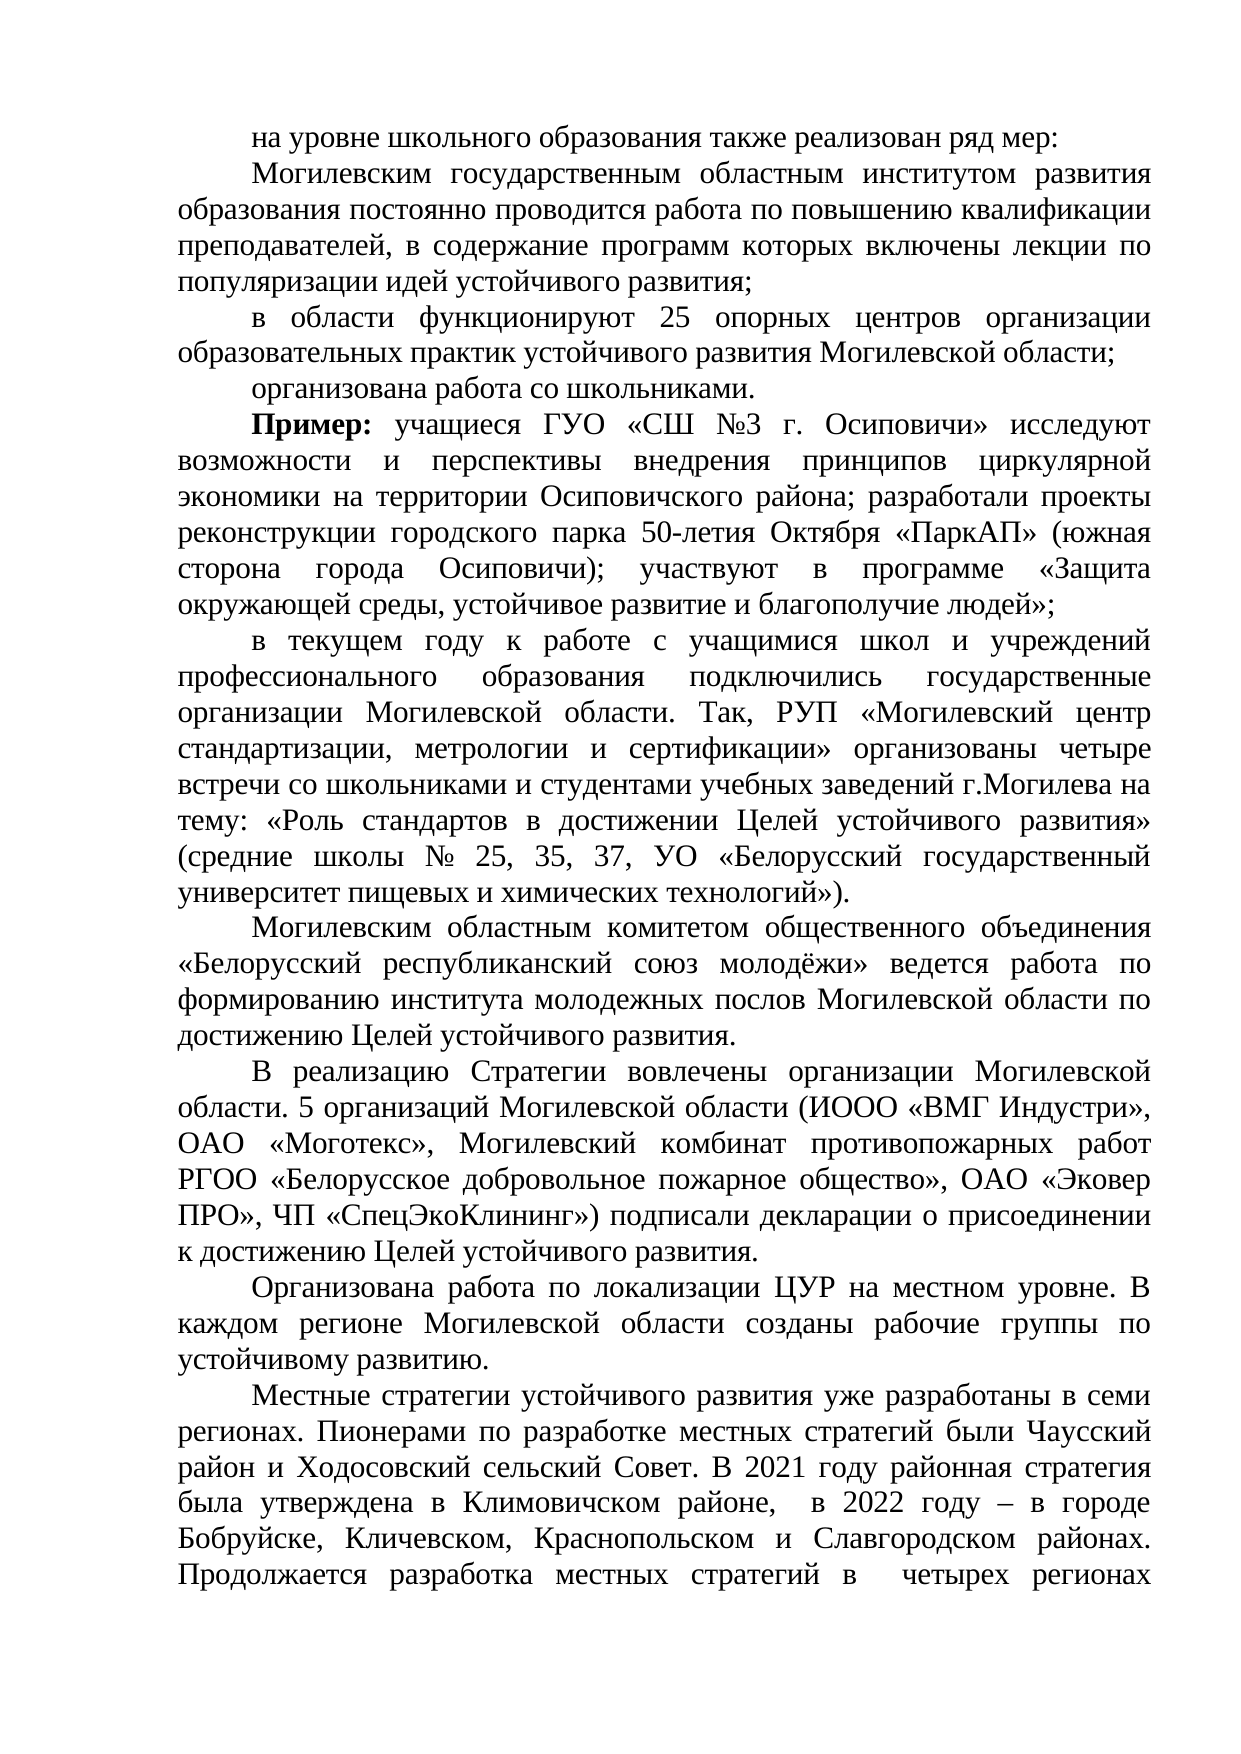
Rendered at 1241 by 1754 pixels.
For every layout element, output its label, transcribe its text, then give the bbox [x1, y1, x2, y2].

text Организована работа по локализации ЦУР на местном уровне. В каждом регионе Могилевской области созданы рабочие группы по устойчивому развитию. [177, 1268, 1152, 1376]
text в области функционируют 25 опорных центров организации образовательных практик устойчивого развития Могилевской области; [177, 298, 1152, 370]
text Могилевским областным комитетом общественного объединения «Белорусский республиканский союз молодёжи» ведется работа по формированию института молодежных послов Могилевской области по достижению Целей устойчивого развития. [177, 909, 1152, 1052]
text на уровне школьного образования также реализован ряд мер: [177, 118, 1152, 154]
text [177, 1376, 1152, 1592]
text В реализацию Стратегии вовлечены организации Могилевской области. 5 организаций Могилевской области (ИООО «ВМГ Индустри», ОАО «Моготекс», Могилевский комбинат противопожарных работ РГОО «Белорусское добровольное пожарное общество», ОАО «Эковер ПРО», ЧП «СпецЭкоКлининг») подписали декларации о присоединении к достижению Целей устойчивого развития. [177, 1052, 1152, 1268]
text Могилевским государственным областным институтом развития образования постоянно проводится работа по повышению квалификации преподавателей, в содержание программ которых включены лекции по популяризации идей устойчивого развития; [177, 154, 1152, 298]
text Пример: учащиеся ГУО «СШ №3 г. Осиповичи» исследуют возможности и перспективы внедрения принципов циркулярной экономики на территории Осиповичского района; разработали проекты реконструкции городского парка 50-летия Октября «ПаркАП» (южная сторона города Осиповичи); участвуют в программе «Защита окружающей среды, устойчивое развитие и благополучие людей»; [177, 406, 1152, 621]
text организована работа со школьниками. [177, 370, 1152, 406]
text в текущем году к работе с учащимися школ и учреждений профессионального образования подключились государственные организации Могилевской области. Так, РУП «Могилевский центр стандартизации, метрологии и сертификации» организованы четыре встречи со школьниками и студентами учебных заведений г.Могилева на тему: «Роль стандартов в достижении Целей устойчивого развития» (средние школы № 25, 35, 37, УО «Белорусский государственный университет пищевых и химических технологий»). [177, 621, 1152, 909]
